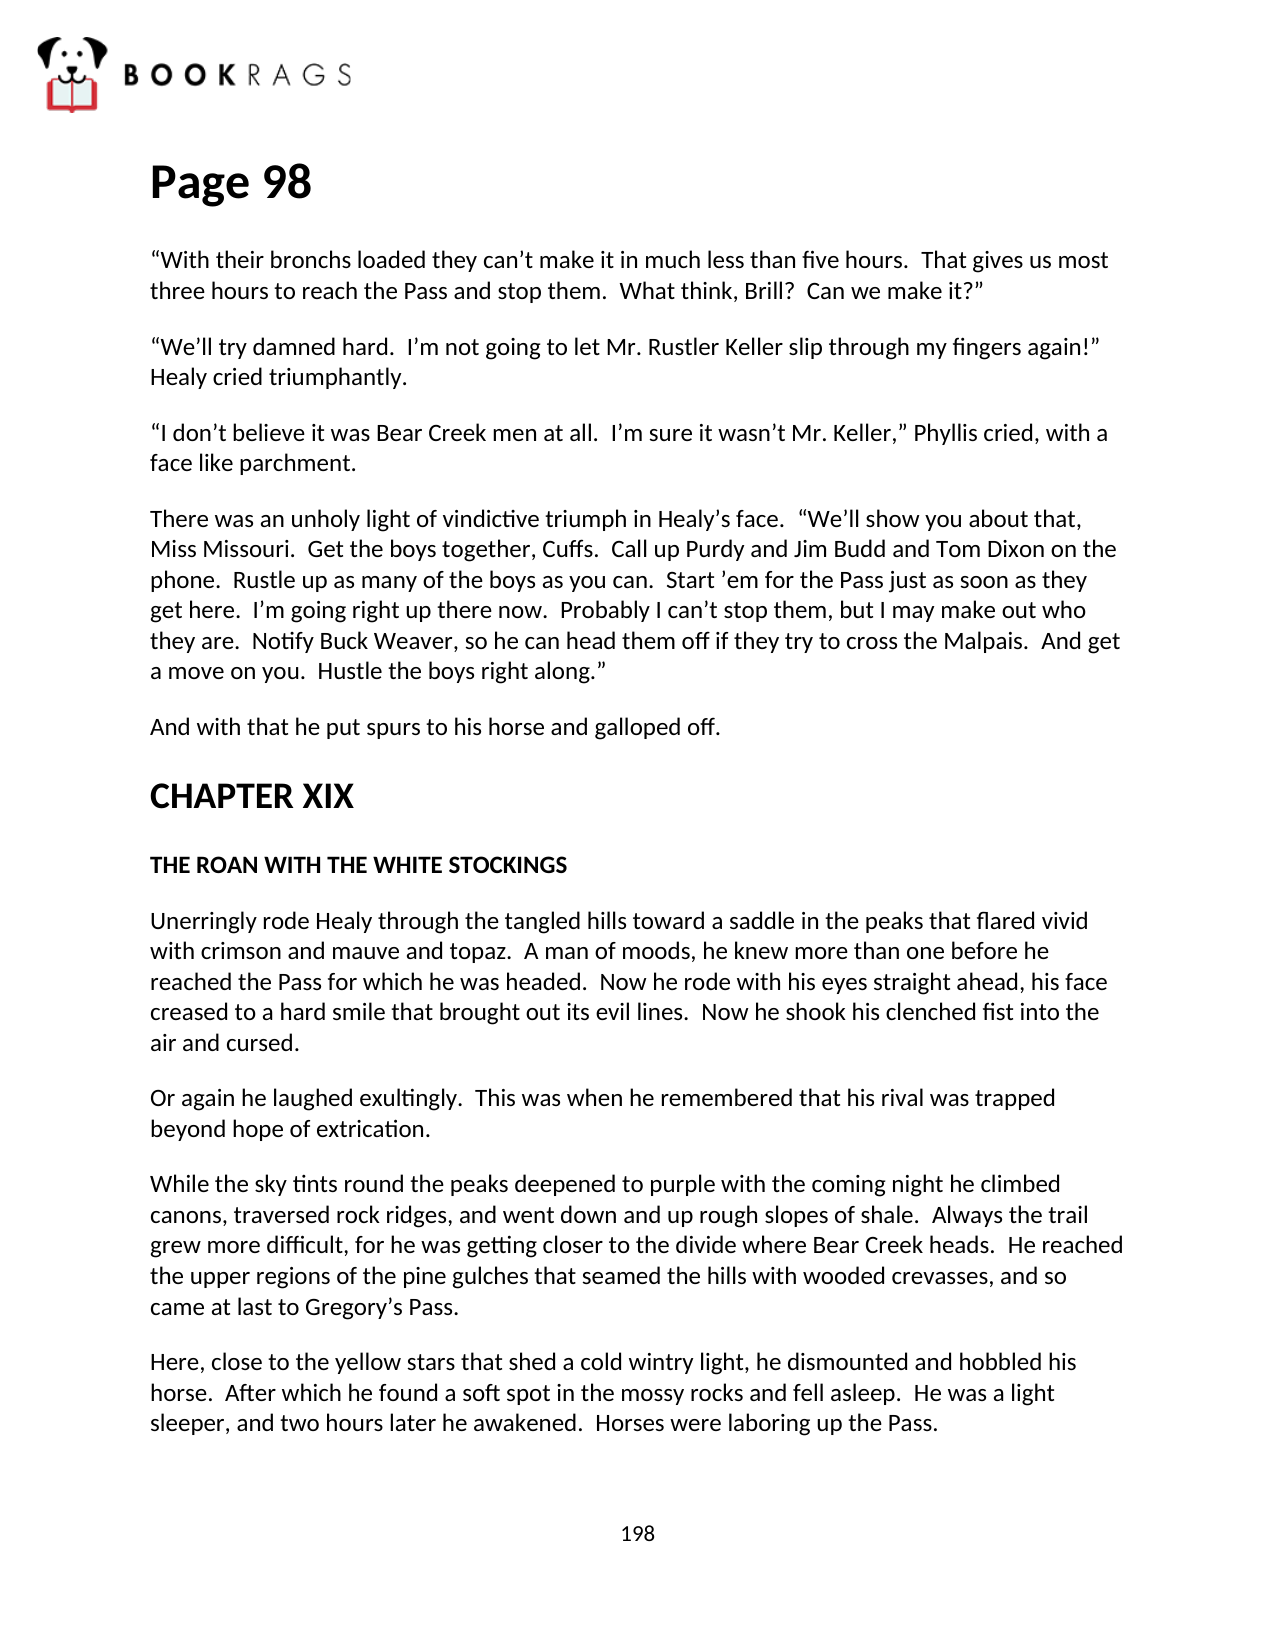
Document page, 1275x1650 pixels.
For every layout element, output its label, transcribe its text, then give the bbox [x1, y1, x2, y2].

picture [37, 37, 351, 113]
text Or again he laughed exultingly. This was when he remembered that his rival was trapped beyond hope of extrication. [150, 1083, 1125, 1144]
text There was an unholy light of vindictive triumph in Healy’s face. “We’ll show you about that, Miss Missouri. Get the boys together, Cuffs. Call up Purdy and Jim Budd and Tom Dixon on the phone. Rustle up as many of the boys as you can. Start ’em for the Pass just as soon as they get here. I’m going right up there now. Probably I can’t stop them, but I may make out who they are. Notify Buck Weaver, so he can head them off if they try to cross the Malpais. And get a move on you. Hustle the boys right along.” [150, 503, 1125, 686]
text “We’ll try damned hard. I’m not going to let Mr. Rustler Keller slip through my fingers again!” Healy cried triumphantly. [150, 331, 1125, 392]
text While the sky tints round the peaks deepened to purple with the coming night he climbed canons, traversed rock ridges, and went down and up rough slopes of shale. Always the trail grew more difficult, for he was getting closer to the divide where Bear Creek heads. He reached the upper regions of the pine gulches that seamed the hills with wooded crevasses, and so came at last to Gregory’s Pass. [150, 1169, 1125, 1321]
text And with that he put spurs to his horse and galloped off. [150, 711, 1125, 741]
text “With their bronchs loaded they can’t make it in much less than five hours. That gives us most three hours to reach the Pass and stop them. What think, Brill? Can we make it?” [150, 244, 1125, 306]
text THE ROAN WITH THE WHITE STOCKINGS [150, 849, 1125, 880]
text Page 98 [150, 150, 1125, 211]
text CHAPTER XIX [150, 772, 1125, 818]
text “I don’t believe it was Bear Creek men at all. I’m sure it wasn’t Mr. Keller,” Phyllis cried, with a face like parchment. [150, 417, 1125, 478]
text Here, close to the yellow stars that shed a cold wintry light, he dismounted and hobbled his horse. After which he found a soft spot in the mossy rocks and fell asleep. He was a light sleeper, and two hours later he awakened. Horses were laboring up the Pass. [150, 1346, 1125, 1438]
text Unerringly rode Healy through the tangled hills toward a saddle in the peaks that flared vivid with crimson and mauve and topaz. A man of moods, he knew more than one before he reached the Pass for which he was headed. Now he rode with his eyes straight ahead, his face creased to a hard smile that brought out its evil lines. Now he shook his clenched fist into the air and cursed. [150, 905, 1125, 1058]
